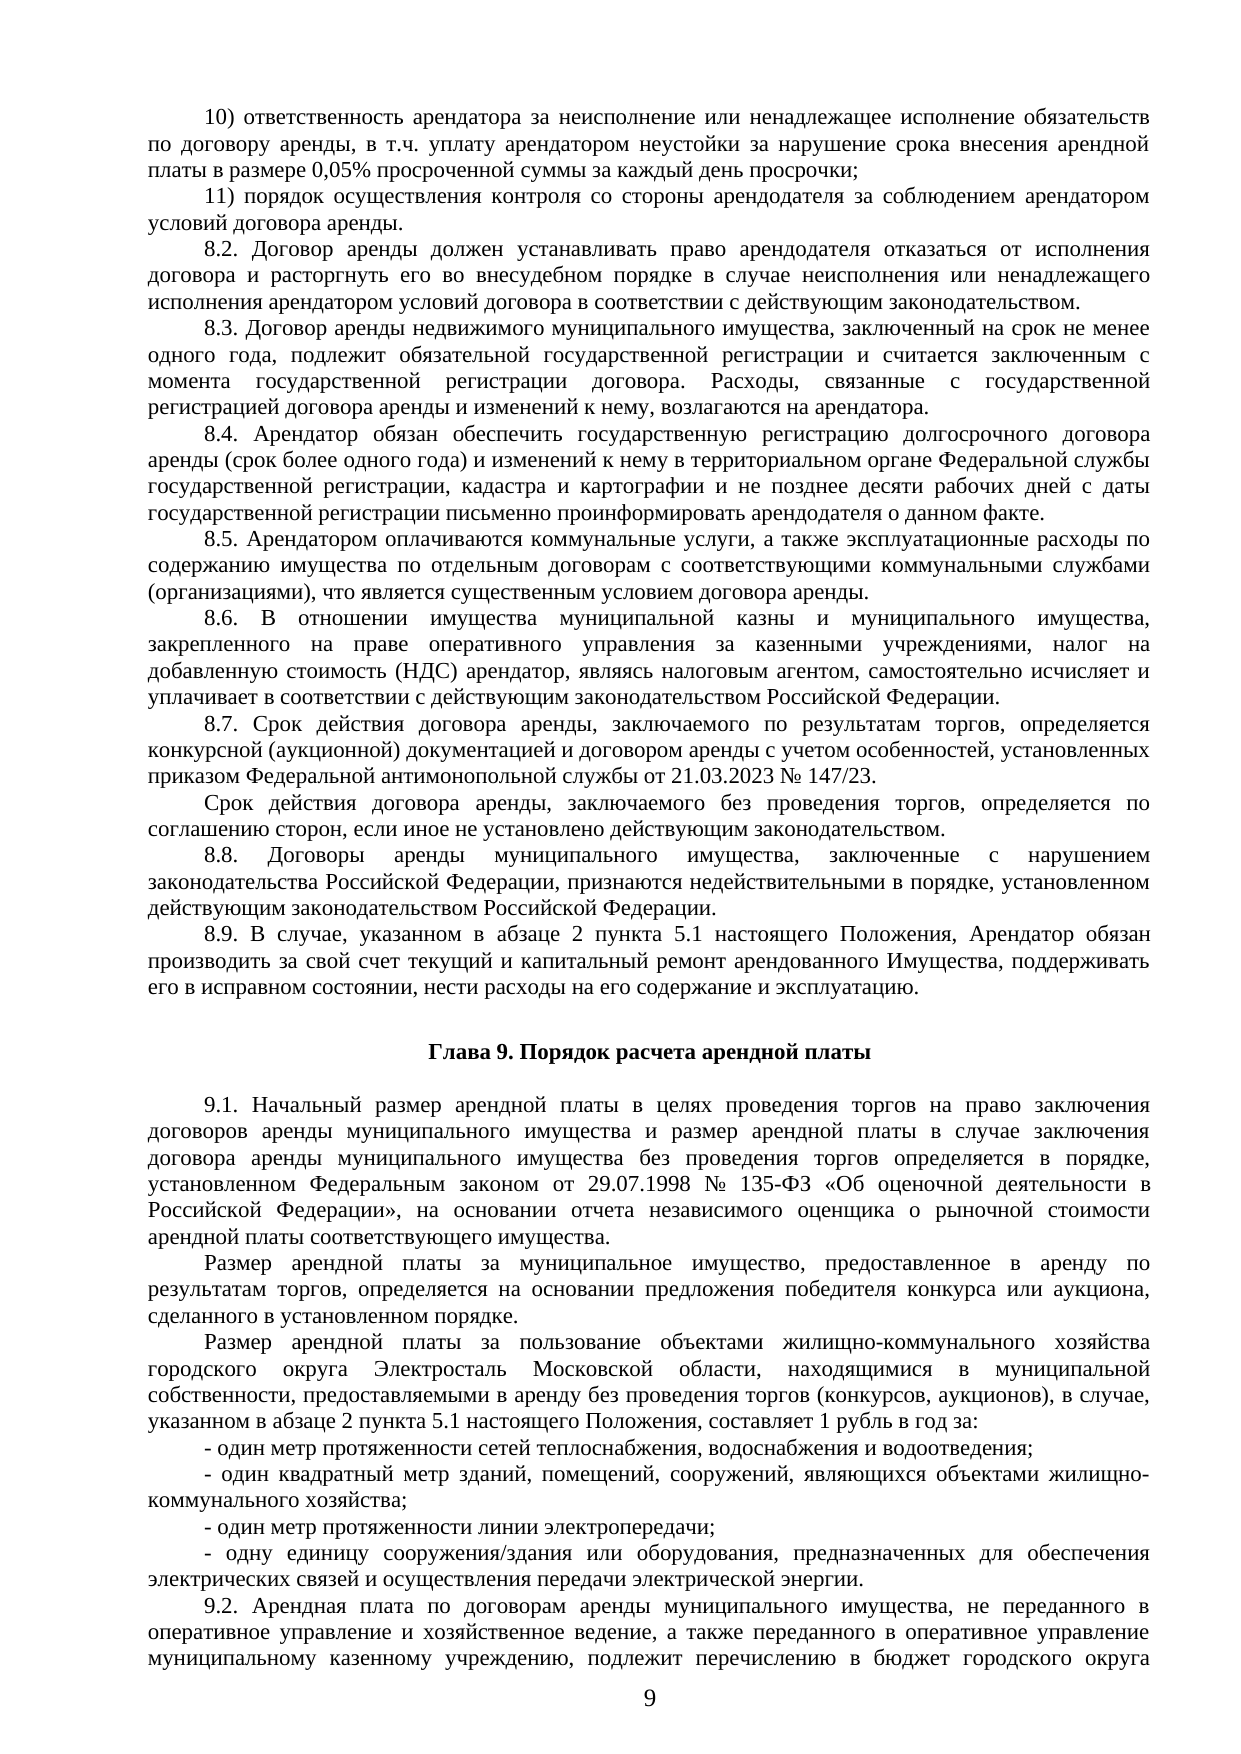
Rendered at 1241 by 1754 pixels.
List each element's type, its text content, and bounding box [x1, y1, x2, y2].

text - один квадратный метр зданий, помещений, сооружений, являющихся объектами жилищно-коммунального хозяйства; [148, 1460, 1152, 1513]
text 9.1. Начальный размер арендной платы в целях проведения торгов на право заключения договоров аренды муниципального имущества и размер арендной платы в случае заключения договора аренды муниципального имущества без проведения торгов определяется в порядке, установленном Федеральным законом от 29.07.1998 № 135-ФЗ «Об оценочной деятельности в Российской Федерации», на основании отчета независимого оценщика о рыночной стоимости арендной платы соответствующего имущества. [148, 1091, 1152, 1249]
text 11) порядок осуществления контроля со стороны арендодателя за соблюдением арендатором условий договора аренды. [148, 182, 1152, 235]
title Глава 9. Порядок расчета арендной платы [148, 1038, 1152, 1065]
text - один метр протяженности линии электропередачи; [148, 1513, 1152, 1539]
text 10) ответственность арендатора за неисполнение или ненадлежащее исполнение обязательств по договору аренды, в т.ч. уплату арендатором неустойки за нарушение срока внесения арендной платы в размере 0,05% просроченной суммы за каждый день просрочки; [148, 103, 1152, 182]
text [148, 1592, 1152, 1671]
text 8.6. В отношении имущества муниципальной казны и муниципального имущества, закрепленного на праве оперативного управления за казенными учреждениями, налог на добавленную стоимость (НДС) арендатор, являясь налоговым агентом, самостоятельно исчисляет и уплачивает в соответствии с действующим законодательством Российской Федерации. [148, 604, 1152, 709]
text 8.8. Договоры аренды муниципального имущества, заключенные с нарушением законодательства Российской Федерации, признаются недействительными в порядке, установленном действующим законодательством Российской Федерации. [148, 841, 1152, 920]
text 8.3. Договор аренды недвижимого муниципального имущества, заключенный на срок не менее одного года, подлежит обязательной государственной регистрации и считается заключенным с момента государственной регистрации договора. Расходы, связанные с государственной регистрацией договора аренды и изменений к нему, возлагаются на арендатора. [148, 314, 1152, 420]
text 8.9. В случае, указанном в абзаце 2 пункта 5.1 настоящего Положения, Арендатор обязан производить за свой счет текущий и капитальный ремонт арендованного Имущества, поддерживать его в исправном состоянии, нести расходы на его содержание и эксплуатацию. [148, 920, 1152, 999]
text Размер арендной платы за муниципальное имущество, предоставленное в аренду по результатам торгов, определяется на основании предложения победителя конкурса или аукциона, сделанного в установленном порядке. [148, 1249, 1152, 1328]
text - одну единицу сооружения/здания или оборудования, предназначенных для обеспечения электрических связей и осуществления передачи электрической энергии. [148, 1539, 1152, 1592]
text 8.7. Срок действия договора аренды, заключаемого по результатам торгов, определяется конкурсной (аукционной) документацией и договором аренды с учетом особенностей, установленных приказом Федеральной антимонопольной службы от 21.03.2023 № 147/23. [148, 709, 1152, 789]
text - один метр протяженности сетей теплоснабжения, водоснабжения и водоотведения; [148, 1434, 1152, 1460]
text 8.5. Арендатором оплачиваются коммунальные услуги, а также эксплуатационные расходы по содержанию имущества по отдельным договорам с соответствующими коммунальными службами (организациями), что является существенным условием договора аренды. [148, 525, 1152, 604]
text 8.4. Арендатор обязан обеспечить государственную регистрацию долгосрочного договора аренды (срок более одного года) и изменений к нему в территориальном органе Федеральной службы государственной регистрации, кадастра и картографии и не позднее десяти рабочих дней с даты государственной регистрации письменно проинформировать арендодателя о данном факте. [148, 420, 1152, 525]
text Срок действия договора аренды, заключаемого без проведения торгов, определяется по соглашению сторон, если иное не установлено действующим законодательством. [148, 789, 1152, 841]
text Размер арендной платы за пользование объектами жилищно-коммунального хозяйства городского округа Электросталь Московской области, находящимися в муниципальной собственности, предоставляемыми в аренду без проведения торгов (конкурсов, аукционов), в случае, указанном в абзаце 2 пункта 5.1 настоящего Положения, составляет 1 рубль в год за: [148, 1328, 1152, 1434]
text 8.2. Договор аренды должен устанавливать право арендодателя отказаться от исполнения договора и расторгнуть его во внесудебном порядке в случае неисполнения или ненадлежащего исполнения арендатором условий договора в соответствии с действующим законодательством. [148, 235, 1152, 314]
